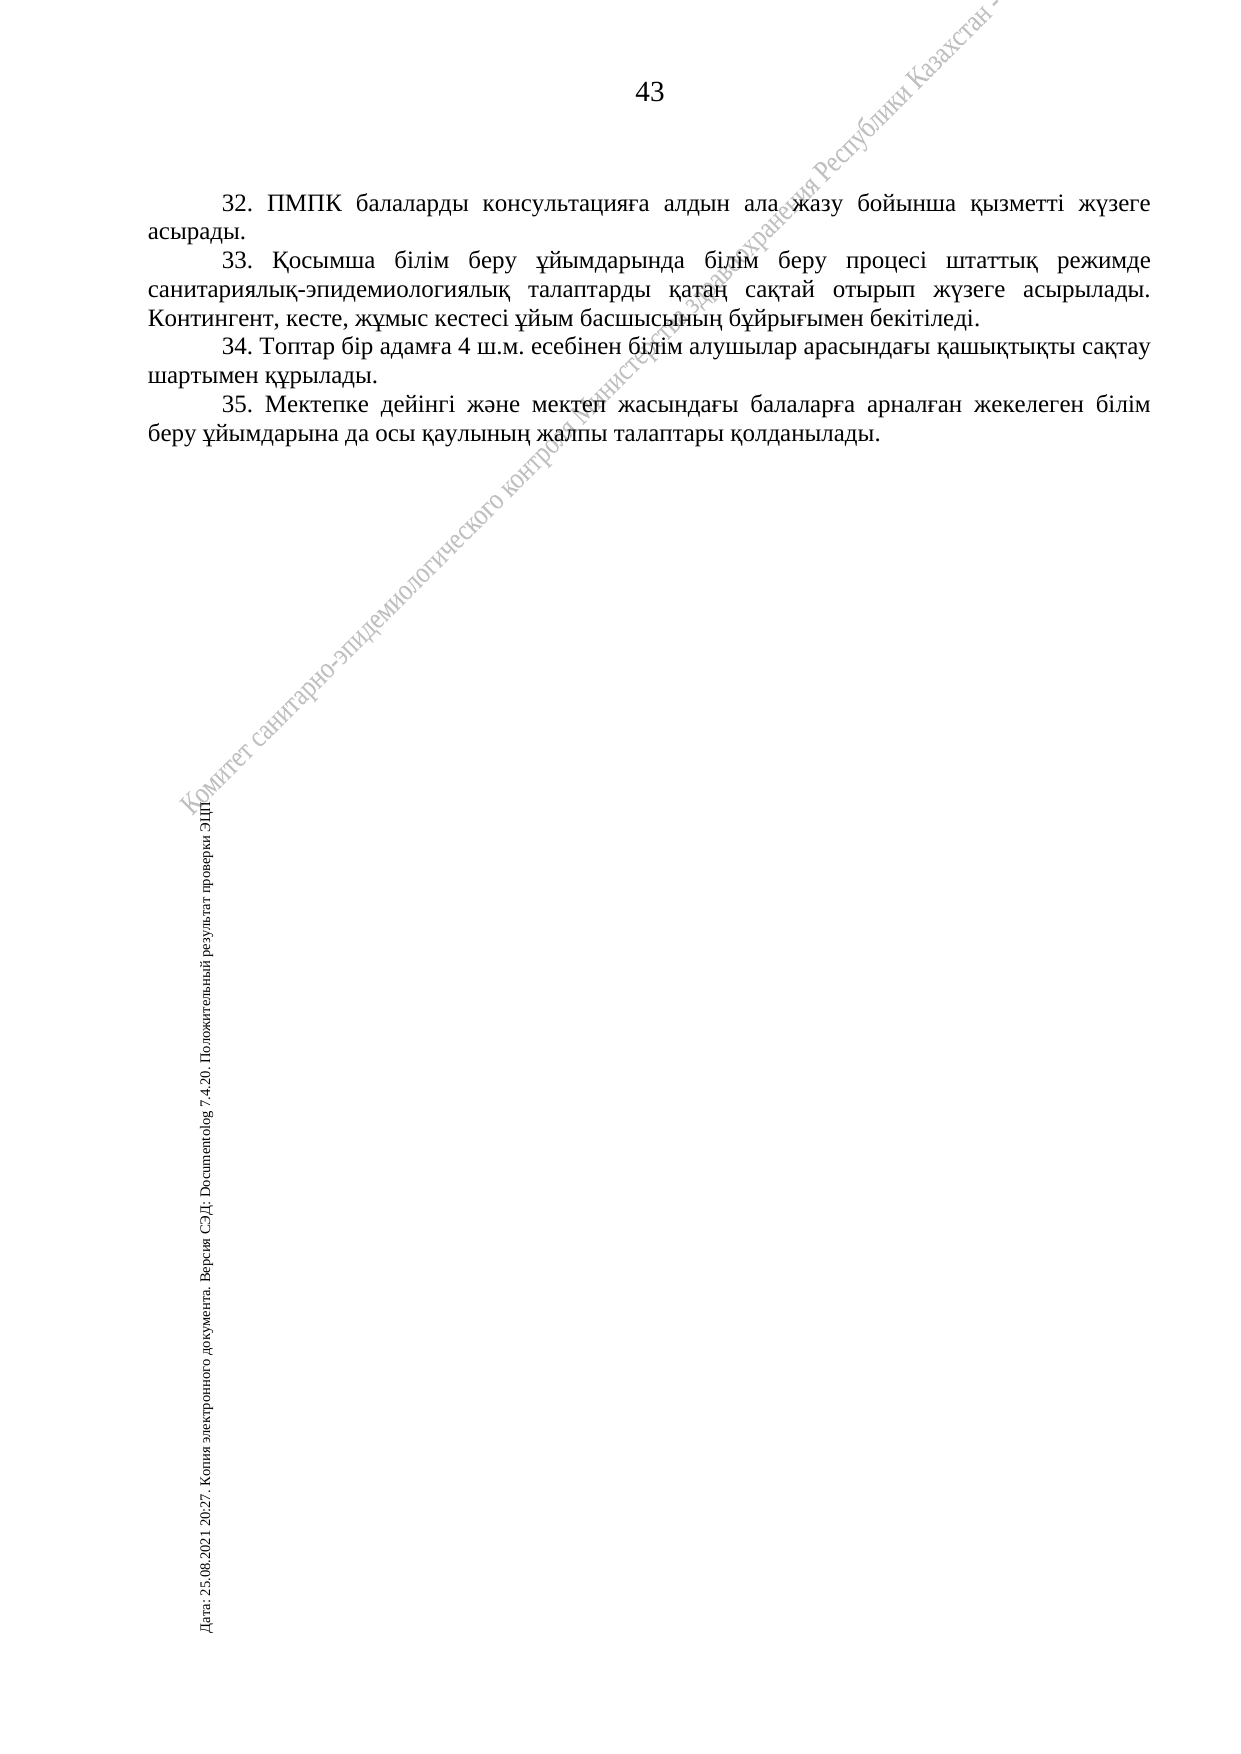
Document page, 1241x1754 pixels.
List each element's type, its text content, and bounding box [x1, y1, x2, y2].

text 34. Топтар бір адамға 4 ш.м. есебінен білім алушылар арасындағы қашықтықты сақтау шартымен құрылады. [148, 331, 1152, 389]
text 32. ПМПК балаларды консультацияға алдын ала жазу бойынша қызметті жүзеге асырады. [148, 188, 1152, 245]
text 35. Мектепке дейінгі және мектеп жасындағы балаларға арналған жекелеген білім беру ұйымдарына да осы қаулының жалпы талаптары қолданылады. [148, 389, 1152, 446]
text 33. Қосымша білім беру ұйымдарында білім беру процесі штаттық режимде санитариялық-эпидемиологиялық талаптарды қатаң сақтай отырып жүзеге асырылады. Контингент, кесте, жұмыс кестесі ұйым басшысының бұйрығымен бекітіледі. [148, 245, 1152, 331]
